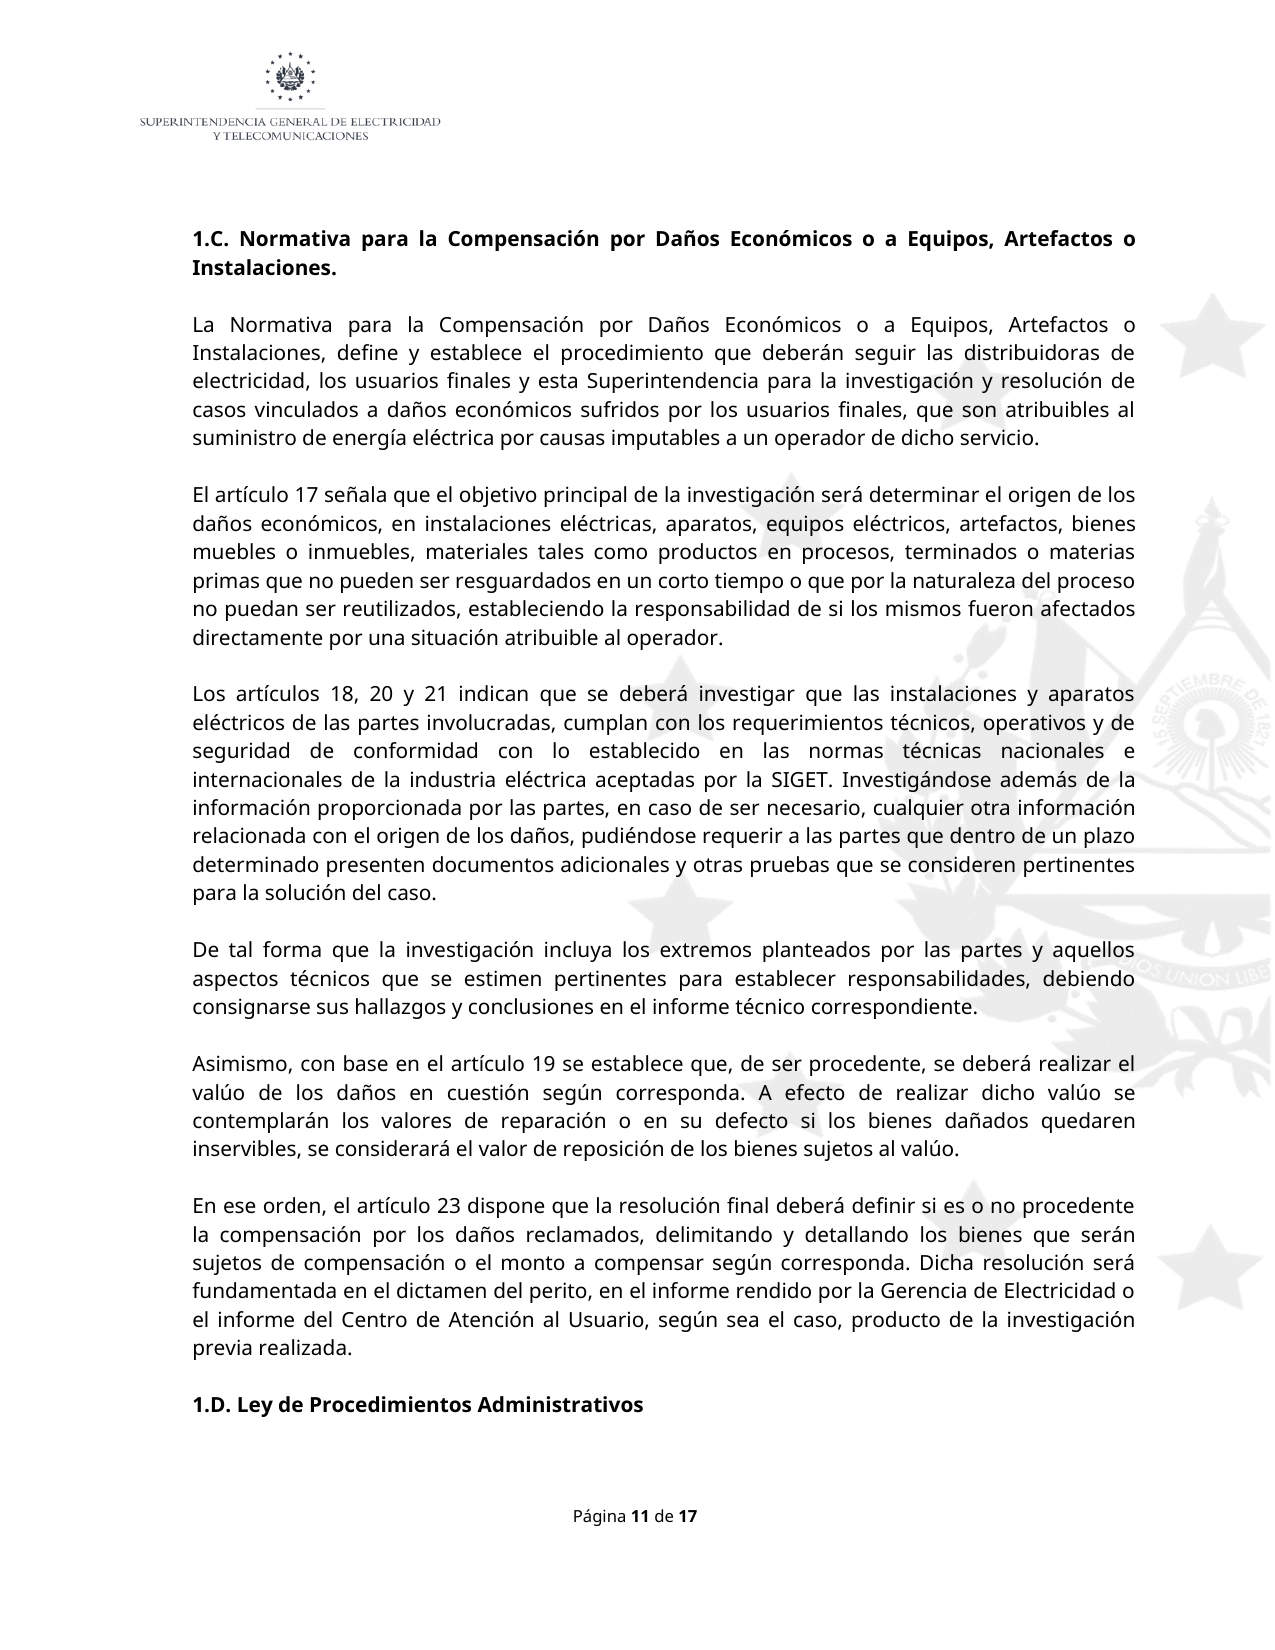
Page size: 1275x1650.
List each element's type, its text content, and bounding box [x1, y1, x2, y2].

text Los artículos 18, 20 y 21 indican que se deberá investigar que las instalaciones y aparatos eléctricos de las partes involucradas, cumplan con los requerimientos técnicos, operativos y de seguridad de conformidad con lo establecido en las normas técnicas nacionales e internacionales de la industria eléctrica aceptadas por la SIGET. Investigándose además de la información proporcionada por las partes, en caso de ser necesario, cualquier otra información relacionada con el origen de los daños, pudiéndose requerir a las partes que dentro de un plazo determinado presenten documentos adicionales y otras pruebas que se consideren pertinentes para la solución del caso. [192, 679, 1137, 907]
picture [132, 44, 448, 147]
picture [5, 291, 1275, 1394]
text En ese orden, el artículo 23 dispone que la resolución final deberá definir si es o no procedente la compensación por los daños reclamados, delimitando y detallando los bienes que serán sujetos de compensación o el monto a compensar según corresponda. Dicha resolución será fundamentada en el dictamen del perito, en el informe rendido por la Gerencia de Electricidad o el informe del Centro de Atención al Usuario, según sea el caso, producto de la investigación previa realizada. [192, 1191, 1137, 1362]
text 1.D. Ley de Procedimientos Administrativos [192, 1390, 1137, 1419]
text De tal forma que la investigación incluya los extremos planteados por las partes y aquellos aspectos técnicos que se estimen pertinentes para establecer responsabilidades, debiendo consignarse sus hallazgos y conclusiones en el informe técnico correspondiente. [192, 935, 1137, 1021]
text El artículo 17 señala que el objetivo principal de la investigación será determinar el origen de los daños económicos, en instalaciones eléctricas, aparatos, equipos eléctricos, artefactos, bienes muebles o inmuebles, materiales tales como productos en procesos, terminados o materias primas que no pueden ser resguardados en un corto tiempo o que por la naturaleza del proceso no puedan ser reutilizados, estableciendo la responsabilidad de si los mismos fueron afectados directamente por una situación atribuible al operador. [192, 480, 1137, 651]
text La Normativa para la Compensación por Daños Económicos o a Equipos, Artefactos o Instalaciones, define y establece el procedimiento que deberán seguir las distribuidoras de electricidad, los usuarios finales y esta Superintendencia para la investigación y resolución de casos vinculados a daños económicos sufridos por los usuarios finales, que son atribuibles al suministro de energía eléctrica por causas imputables a un operador de dicho servicio. [192, 310, 1137, 452]
text Asimismo, con base en el artículo 19 se establece que, de ser procedente, se deberá realizar el valúo de los daños en cuestión según corresponda. A efecto de realizar dicho valúo se contemplarán los valores de reparación o en su defecto si los bienes dañados quedaren inservibles, se considerará el valor de reposición de los bienes sujetos al valúo. [192, 1049, 1137, 1163]
text 1.C. Normativa para la Compensación por Daños Económicos o a Equipos, Artefactos o Instalaciones. [192, 224, 1137, 281]
